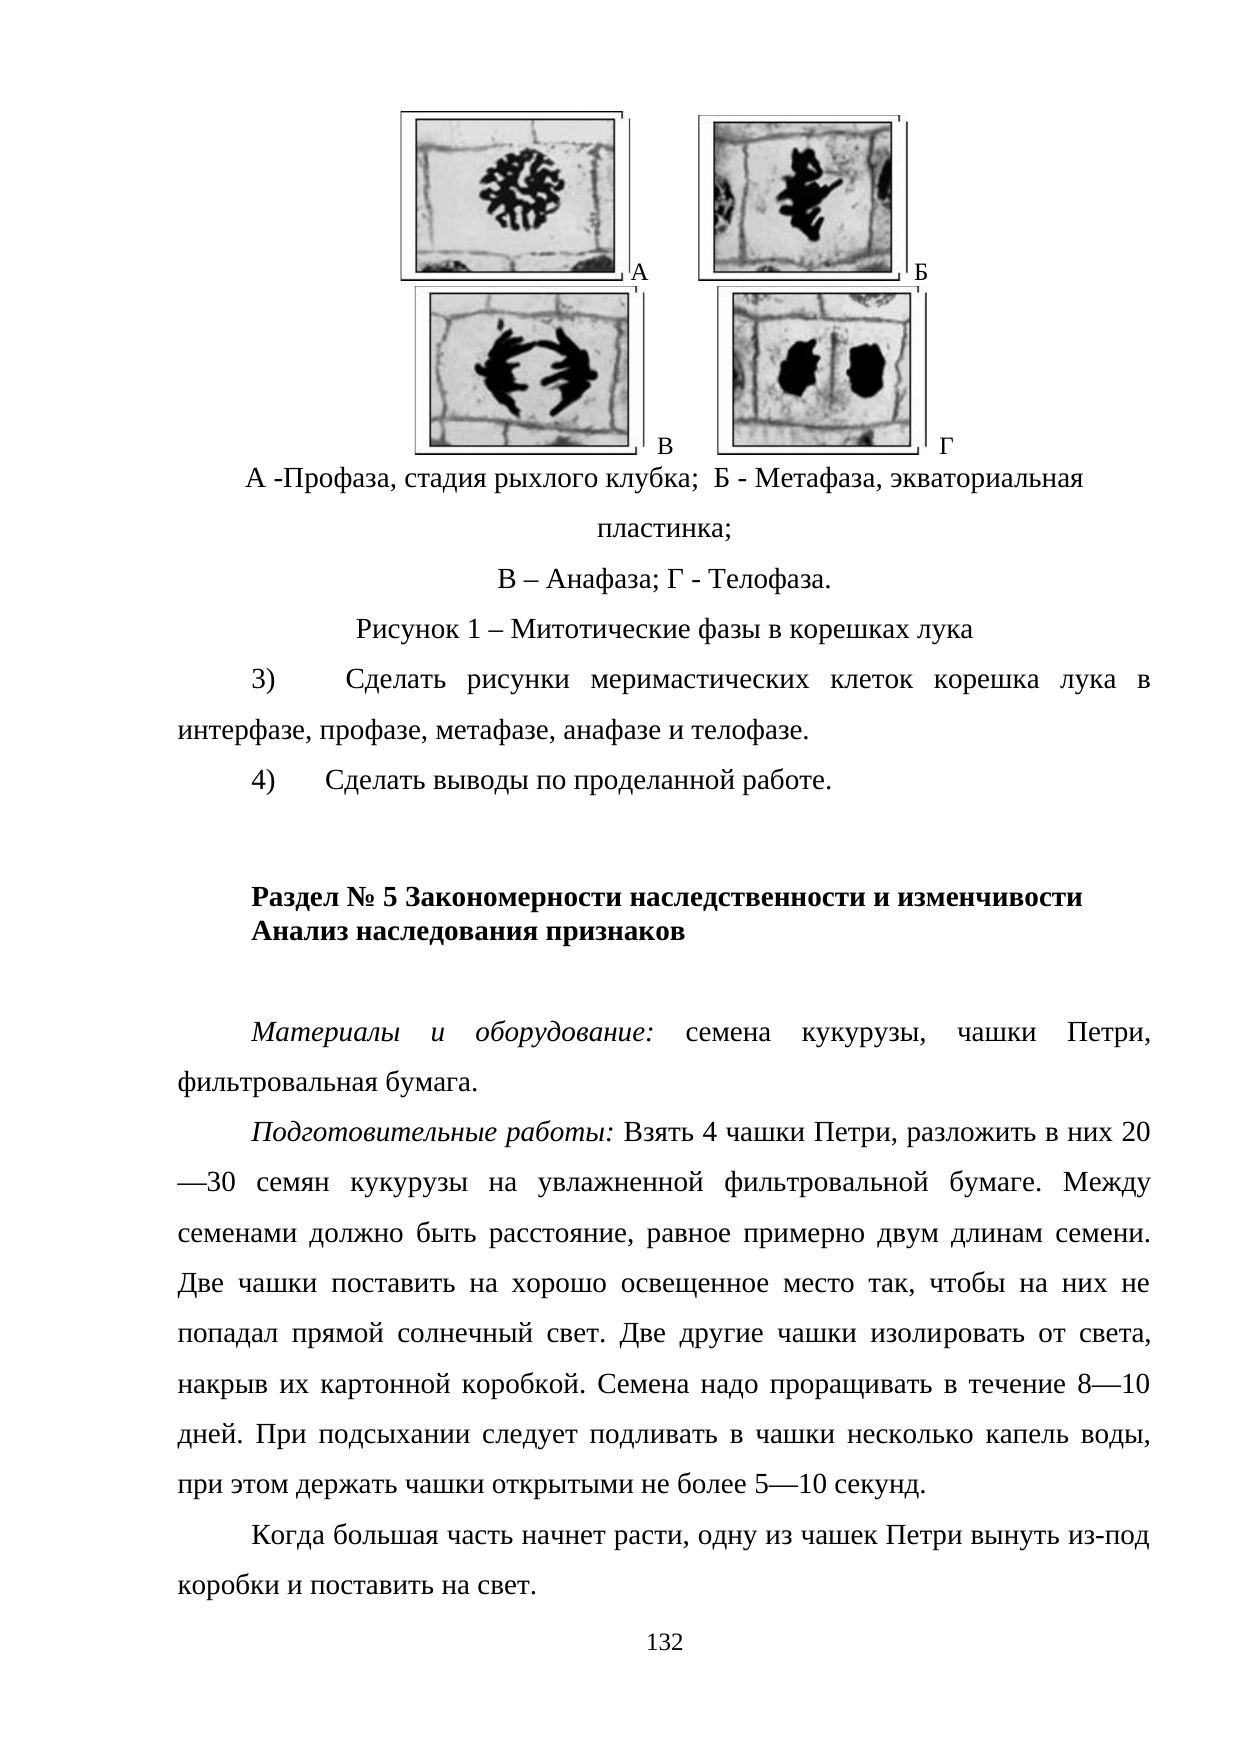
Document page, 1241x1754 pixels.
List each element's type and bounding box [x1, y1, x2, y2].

picture [414, 286, 645, 455]
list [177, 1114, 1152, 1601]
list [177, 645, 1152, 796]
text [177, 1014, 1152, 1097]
picture [698, 115, 908, 281]
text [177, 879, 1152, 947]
picture [400, 111, 631, 281]
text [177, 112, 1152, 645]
picture [717, 286, 927, 455]
